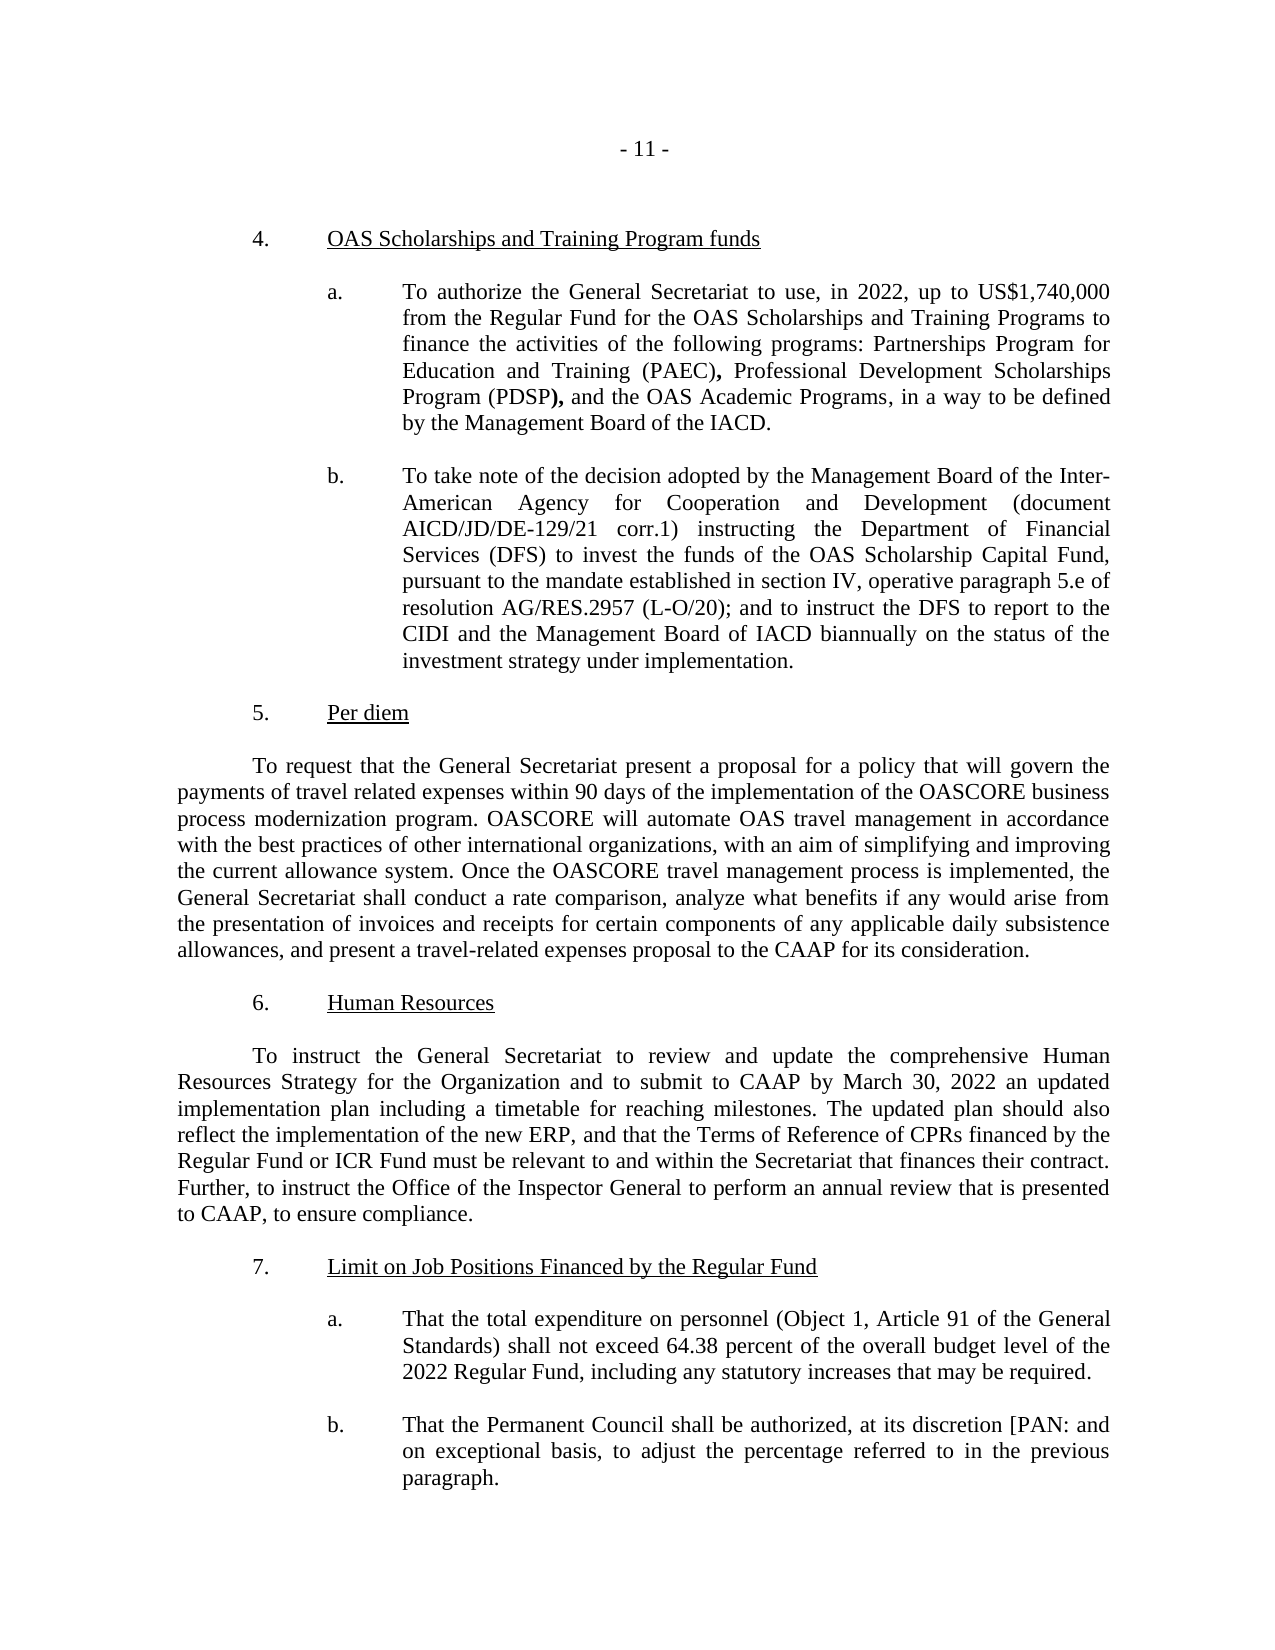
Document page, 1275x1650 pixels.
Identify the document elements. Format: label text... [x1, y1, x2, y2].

text 6. Human Resources [177, 989, 1111, 1016]
text a. To authorize the General Secretariat to use, in 2022, up to US$1,740,000 from the Regular Fund for the OAS Scholarships and Training Programs to finance the activities of the following programs: Partnerships Program for Education and Training (PAEC), Professional Development Scholarships Program (PDSP), and the OAS Academic Programs, in a way to be defined by the Management Board of the IACD. [327, 278, 1111, 436]
text b. To take note of the decision adopted by the Management Board of the Inter-American Agency for Cooperation and Development (document AICD/JD/DE-129/21 corr.1) instructing the Department of Financial Services (DFS) to invest the funds of the OAS Scholarship Capital Fund, pursuant to the mandate established in section IV, operative paragraph 5.e of resolution AG/RES.2957 (L-O/20); and to instruct the DFS to report to the CIDI and the Management Board of IACD biannually on the status of the investment strategy under implementation. [327, 462, 1111, 673]
list That the total expenditure on personnel (Object 1, Article 91 of the General Standards) shall not exceed 64.38 percent of the overall budget level of the 2022 Regular Fund, including any statutory increases that may be required. [327, 1306, 1111, 1384]
text To instruct the General Secretariat to review and update the comprehensive Human Resources Strategy for the Organization and to submit to CAAP by March 30, 2022 an updated implementation plan including a timetable for reaching milestones. The updated plan should also reflect the implementation of the new ERP, and that the Terms of Reference of CPRs financed by the Regular Fund or ICR Fund must be relevant to and within the Secretariat that finances their contract. Further, to instruct the Office of the Inspector General to perform an annual review that is presented to CAAP, to ensure compliance. [177, 1042, 1111, 1226]
text 5. Per diem [177, 699, 1111, 726]
list That the Permanent Council shall be authorized, at its discretion [PAN: and on exceptional basis, to adjust the percentage referred to in the previous paragraph. [327, 1411, 1111, 1490]
text 7. Limit on Job Positions Financed by the Regular Fund [177, 1253, 1111, 1279]
text To request that the General Secretariat present a proposal for a policy that will govern the payments of travel related expenses within 90 days of the implementation of the OASCORE business process modernization program. OASCORE will automate OAS travel management in accordance with the best practices of other international organizations, with an aim of simplifying and improving the current allowance system. Once the OASCORE travel management process is implemented, the General Secretariat shall conduct a rate comparison, analyze what benefits if any would arise from the presentation of invoices and receipts for certain components of any applicable daily subsistence allowances, and present a travel-related expenses proposal to the CAAP for its consideration. [177, 752, 1111, 963]
list OAS Scholarships and Training Program funds [252, 225, 1117, 251]
